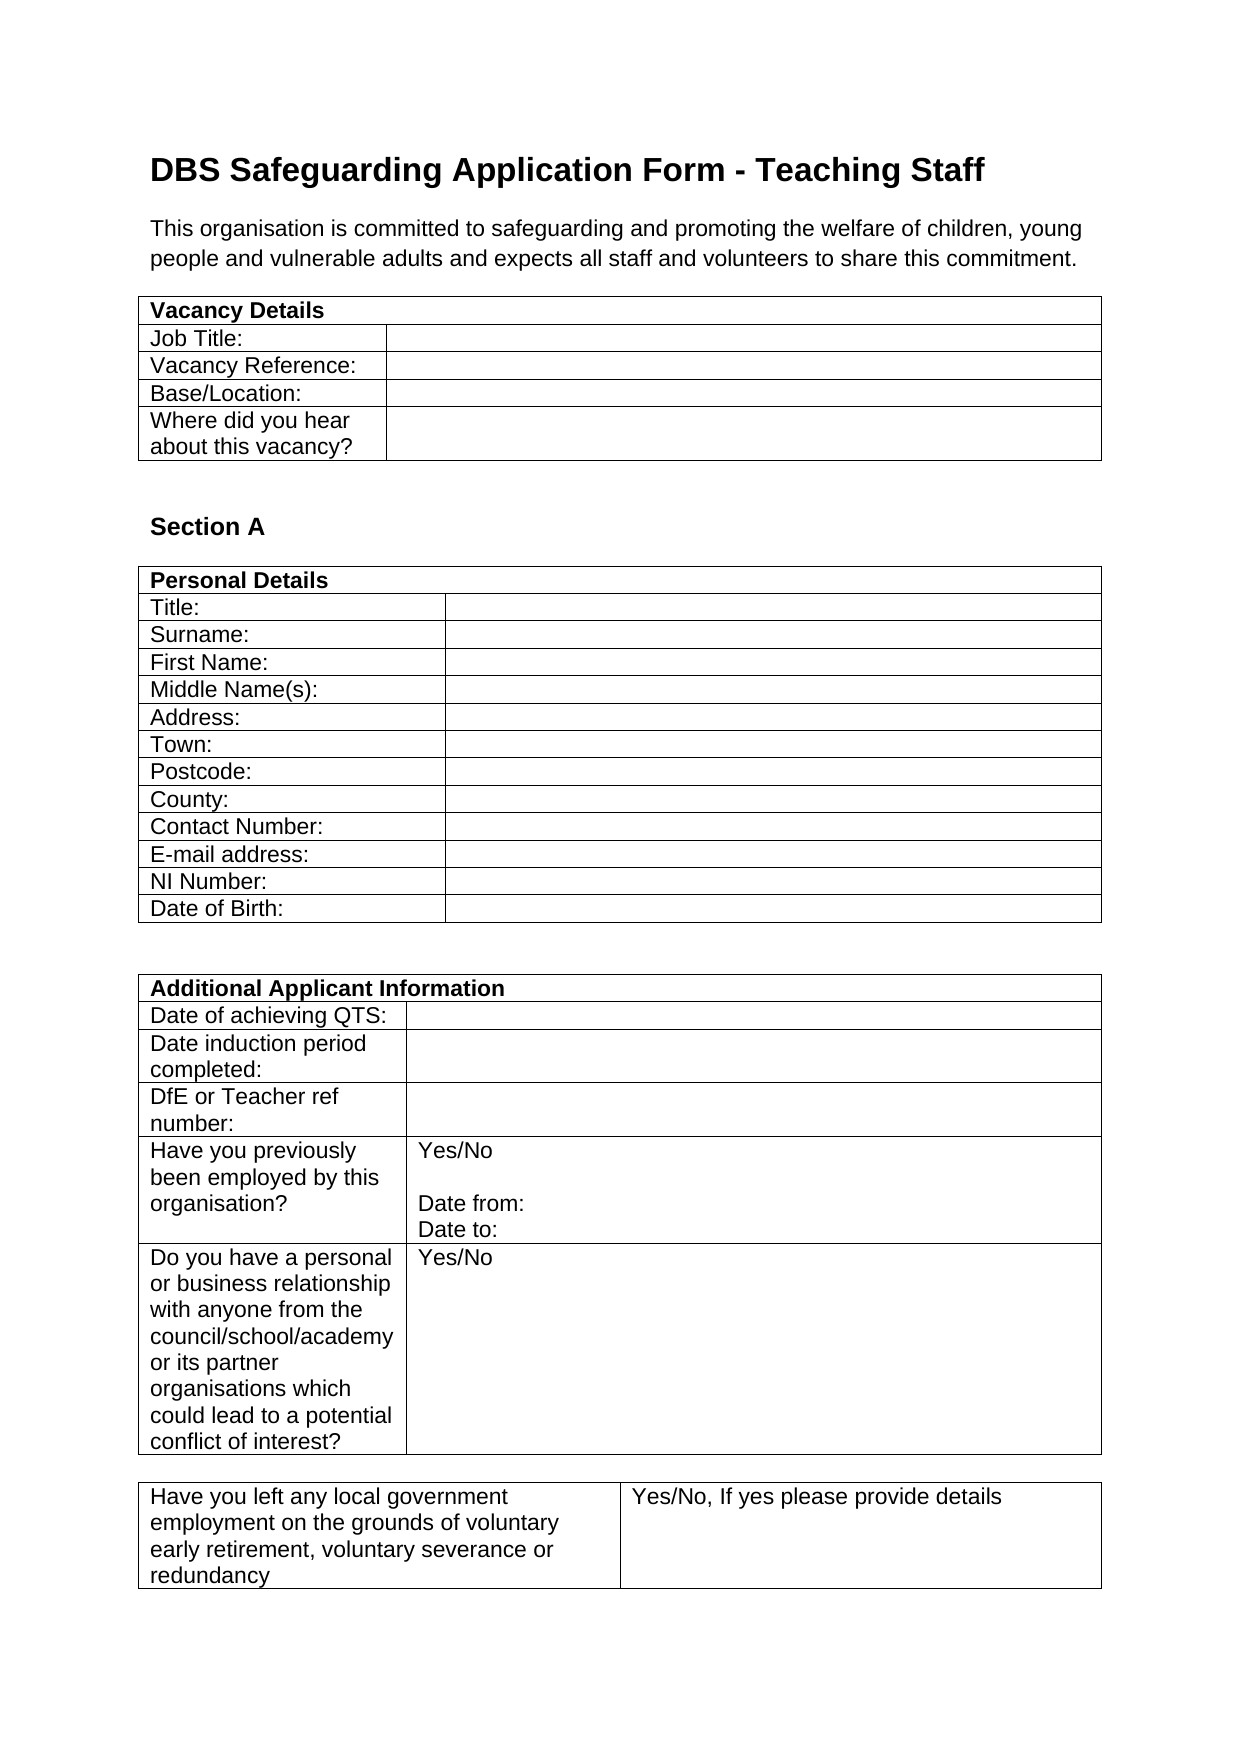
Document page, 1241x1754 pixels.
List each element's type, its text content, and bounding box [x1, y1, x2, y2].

table_cell Date of Birth: [139, 895, 445, 922]
table_header Personal Details [139, 567, 1101, 593]
table_cell Base/Location: [139, 380, 386, 406]
text DBS Safeguarding Application Form - Teaching Staff [150, 150, 1090, 188]
table_header Yes/No, If yes please provide details [621, 1483, 1101, 1588]
table_cell Postcode: [139, 758, 445, 785]
table_cell [446, 676, 1101, 702]
table_cell Surname: [139, 621, 445, 648]
table_cell Where did you hear about this vacancy? [139, 407, 386, 459]
table_header Have you left any local government employment on the grounds of voluntary early retirement, voluntary severance or redundancy [139, 1483, 620, 1588]
table_cell [387, 325, 1101, 351]
table_cell Have you previously been employed by this organisation? [139, 1137, 406, 1242]
text This organisation is committed to safeguarding and promoting the welfare of children, young people and vulnerable adults and expects all staff and volunteers to share this commitment. [150, 215, 1090, 272]
table_cell [446, 813, 1101, 839]
table_cell [407, 1030, 1101, 1082]
table_cell Contact Number: [139, 813, 445, 839]
table_cell [446, 621, 1101, 648]
table_cell Yes/No [407, 1244, 1101, 1454]
table_cell [387, 407, 1101, 459]
table_cell NI Number: [139, 868, 445, 894]
table_cell Yes/No Date from: Date to: [407, 1137, 1101, 1242]
table_cell Address: [139, 704, 445, 730]
table_cell Town: [139, 731, 445, 757]
table_cell [446, 841, 1101, 867]
table_cell [446, 786, 1101, 812]
table_cell Date of achieving QTS: [139, 1002, 406, 1028]
table_cell Job Title: [139, 325, 386, 351]
table_cell [446, 868, 1101, 894]
table_cell [407, 1002, 1101, 1028]
table_cell Vacancy Reference: [139, 352, 386, 378]
table_cell Title: [139, 594, 445, 620]
table_cell County: [139, 786, 445, 812]
text Section A [150, 512, 1090, 540]
table_cell [387, 380, 1101, 406]
table_header Vacancy Details [139, 297, 1101, 324]
table_cell [446, 649, 1101, 675]
table_cell First Name: [139, 649, 445, 675]
table_cell [387, 352, 1101, 378]
table_cell Middle Name(s): [139, 676, 445, 702]
table_cell [446, 731, 1101, 757]
table_cell DfE or Teacher ref number: [139, 1083, 406, 1136]
table_cell E-mail address: [139, 841, 445, 867]
table_cell Do you have a personal or business relationship with anyone from the council/school/academy or its partner organisations which could lead to a potential conflict of interest? [139, 1244, 406, 1454]
table_header Additional Applicant Information [139, 975, 1101, 1001]
table_cell [446, 704, 1101, 730]
table_cell [407, 1083, 1101, 1136]
table_cell [446, 594, 1101, 620]
table_cell Date induction period completed: [139, 1030, 406, 1082]
table_cell [446, 895, 1101, 922]
table_cell [446, 758, 1101, 785]
